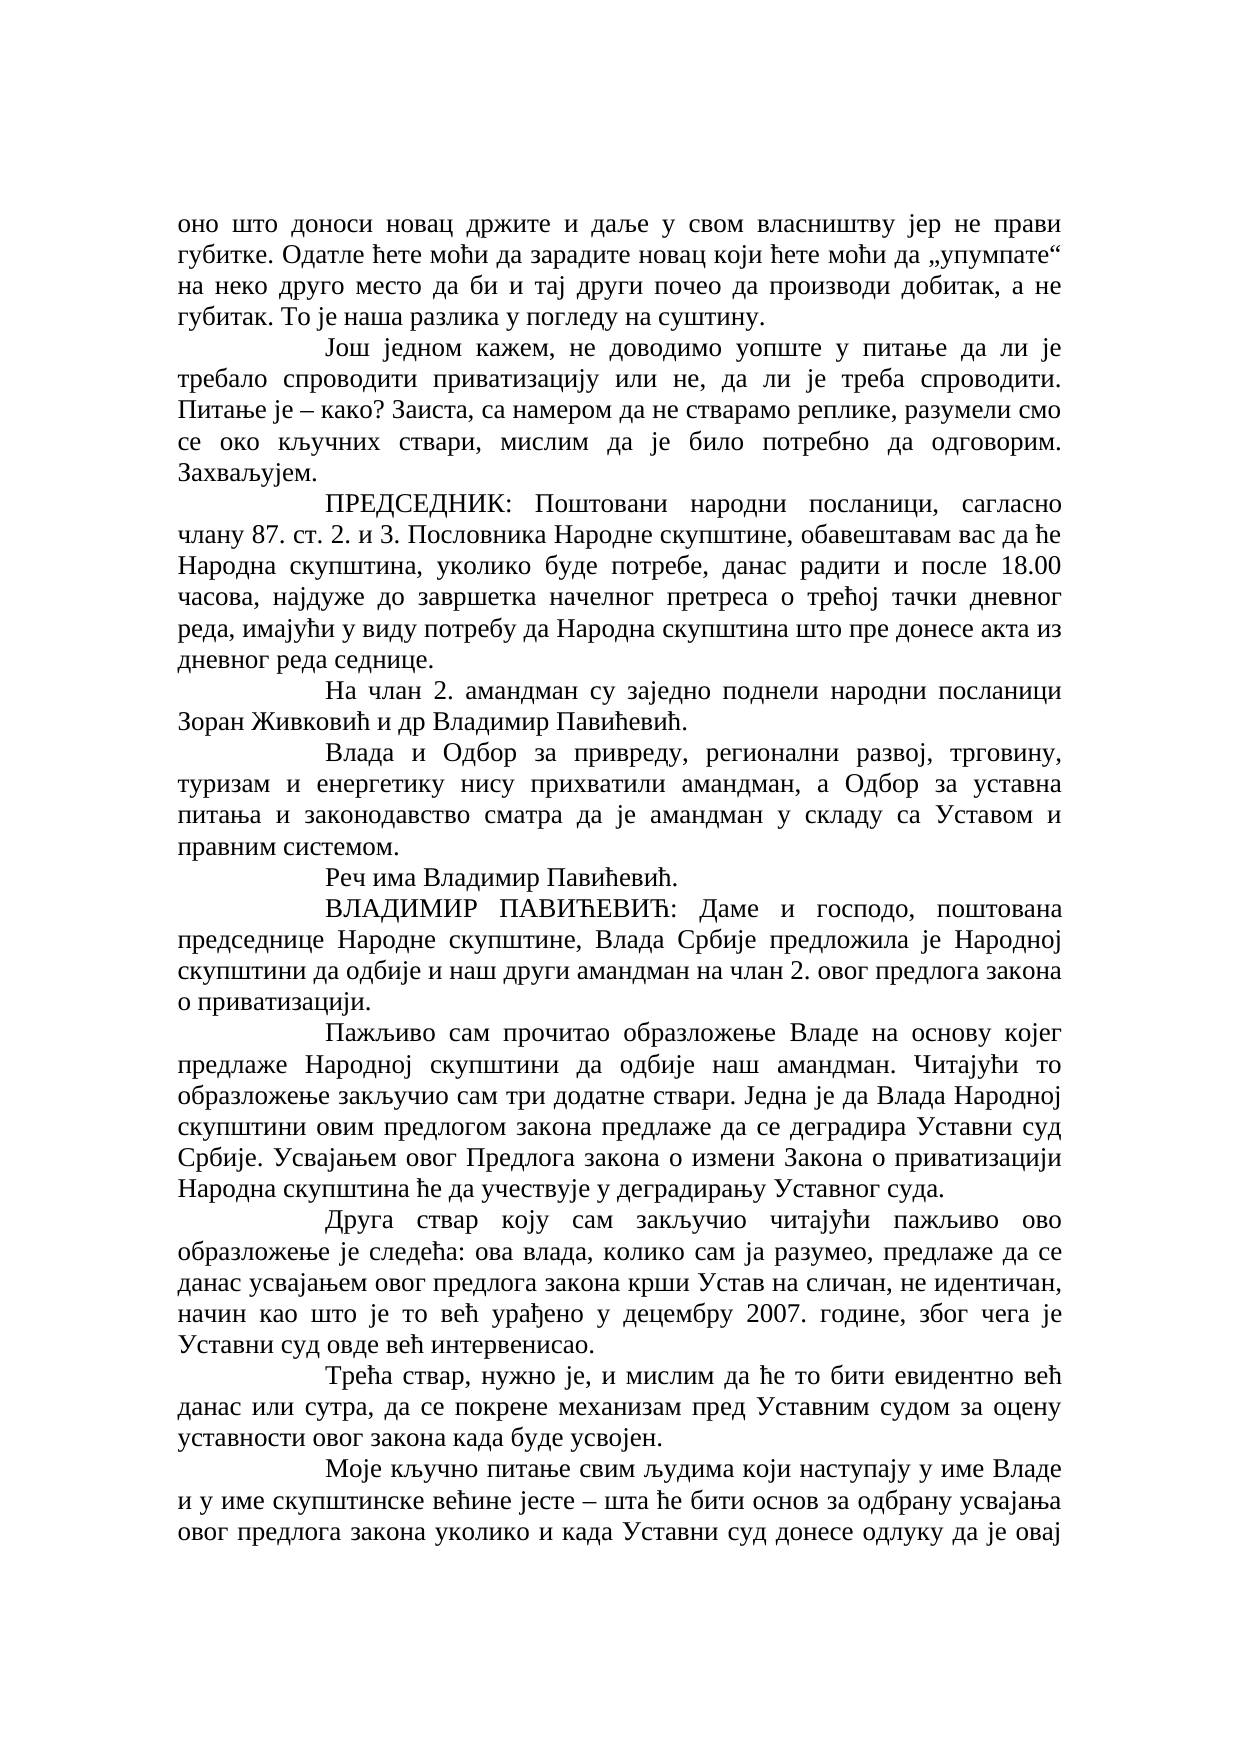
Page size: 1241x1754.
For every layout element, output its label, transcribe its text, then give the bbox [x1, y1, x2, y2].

text Друга ствар коју сам закључио читајући пажљиво ово образложење је следећа: ова влада, колико сам ја разумео, предлаже да се данас усвајањем овог предлога закона крши Устав на сличан, не идентичан, начин као што је то већ урађено у децембру 2007. године, због чега је Уставни суд овде већ интервенисао. [177, 1203, 1063, 1359]
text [177, 207, 1063, 331]
text На члан 2. амандман су заједно поднели народни посланици Зоран Живковић и др Владимир Павићевић. [177, 674, 1063, 736]
text Влада и Одбор за привреду, регионални развој, трговину, туризам и енергетику нису прихватили амандман, а Одбор за уставна питања и законодавство сматра да је амандман у складу са Уставом и правним системом. [177, 736, 1063, 861]
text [177, 1453, 1063, 1546]
text Још једном кажем, не доводимо уопште у питање да ли је требало спроводити приватизацију или не, да ли је треба спроводити. Питање је – како? Заиста, са намером да не стварамо реплике, разумели смо се око кључних ствари, мислим да је било потребно да одговорим. Захваљујем. [177, 331, 1063, 487]
text Трећа ствар, нужно је, и мислим да ће то бити евидентно већ данас или сутра, да се покрене механизам пред Уставним судом за оцену уставности овог закона када буде усвојен. [177, 1359, 1063, 1453]
text Реч има Владимир Павићевић. [177, 861, 1063, 892]
text ПРЕДСЕДНИК: Поштовани народни посланици, сагласно члану 87. ст. 2. и 3. Пословника Народне скупштине, обавештавам вас да ће Народна скупштина, уколико буде потребе, данас радити и после 18.00 часова, најдуже до завршетка начелног претреса о трећој тачки дневног реда, имајући у виду потребу да Народна скупштина што пре донесе акта из дневног реда седнице. [177, 487, 1063, 674]
text Пажљиво сам прочитао образложење Владе на основу којег предлаже Народној скупштини да одбије наш амандман. Читајући то образложење закључио сам три додатне ствари. Једна је да Влада Народној скупштини овим предлогом закона предлаже да се деградира Уставни суд Србије. Усвајањем овог Предлога закона о измени Закона о приватизацији Народна скупштина ће да учествује у деградирању Уставног суда. [177, 1017, 1063, 1203]
text ВЛАДИМИР ПАВИЋЕВИЋ: Даме и господо, поштована председнице Народне скупштине, Влада Србије предложила је Народној скупштини да одбије и наш други амандман на члан 2. овог предлога закона о приватизацији. [177, 892, 1063, 1017]
